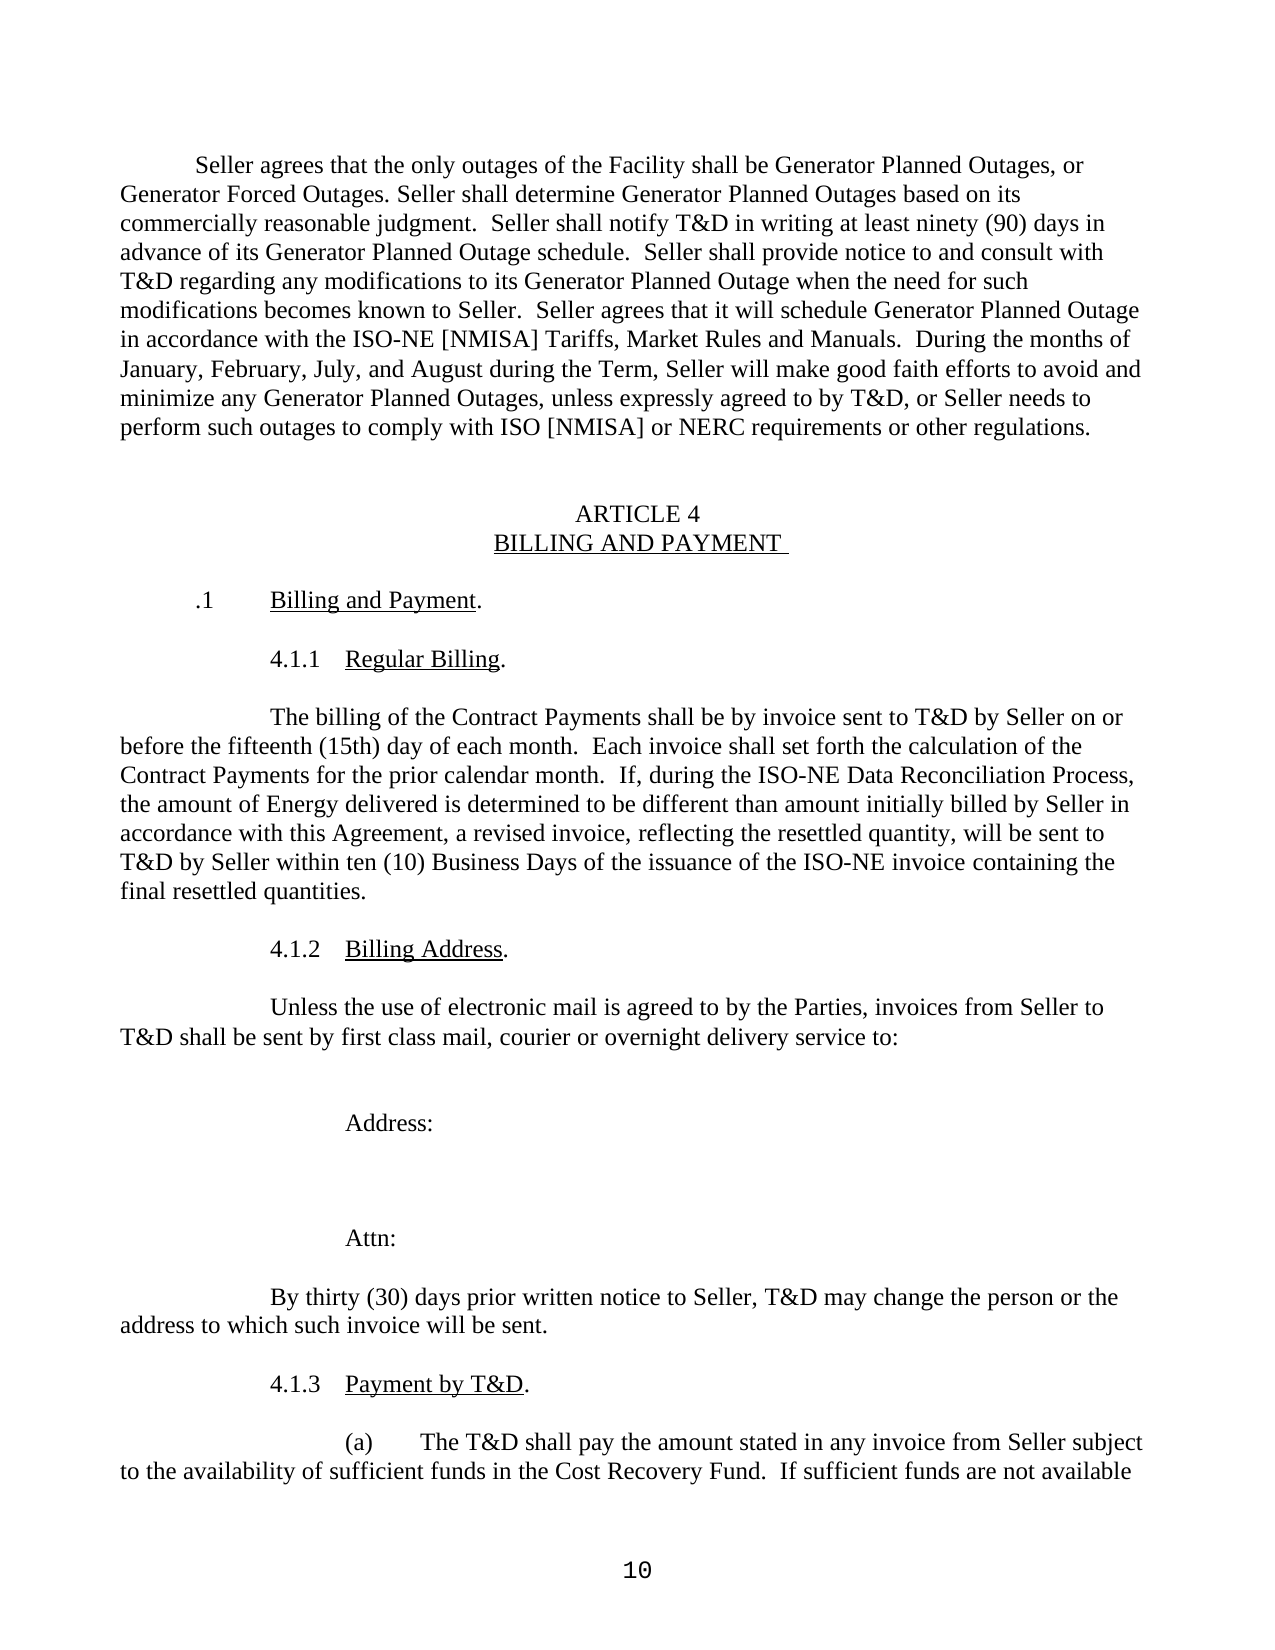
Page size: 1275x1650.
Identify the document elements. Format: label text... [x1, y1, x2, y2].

text BILLING AND PAYMENT [120, 528, 1155, 557]
text The billing of the Contract Payments shall be by invoice sent to T&D by Seller on or before the fifteenth (15th) day of each month. Each invoice shall set forth the calculation of the Contract Payments for the prior calendar month. If, during the ISO-NE Data Reconciliation Process, the amount of Energy delivered is determined to be different than amount initially billed by Seller in accordance with this Agreement, a revised invoice, reflecting the resettled quantity, will be sent to T&D by Seller within ten (10) Business Days of the issuance of the ISO-NE invoice containing the final resettled quantities. [120, 702, 1155, 905]
text By thirty (30) days prior written notice to Seller, T&D may change the person or the address to which such invoice will be sent. [120, 1281, 1155, 1339]
text 4.1.3 Payment by T&D. [120, 1368, 1155, 1398]
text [120, 1427, 1155, 1485]
text Unless the use of electronic mail is agreed to by the Parties, invoices from Seller to T&D shall be sent by first class mail, courier or overnight delivery service to: [120, 992, 1155, 1050]
text Seller agrees that the only outages of the Facility shall be Generator Planned Outages, or Generator Forced Outages. Seller shall determine Generator Planned Outages based on its commercially reasonable judgment. Seller shall notify T&D in writing at least ninety (90) days in advance of its Generator Planned Outage schedule. Seller shall provide notice to and consult with T&D regarding any modifications to its Generator Planned Outage when the need for such modifications becomes known to Seller. Seller agrees that it will schedule Generator Planned Outage in accordance with the ISO-NE [NMISA] Tariffs, Market Rules and Manuals. During the months of January, February, July, and August during the Term, Seller will make good faith efforts to avoid and minimize any Generator Planned Outages, unless expressly agreed to by T&D, or Seller needs to perform such outages to comply with ISO [NMISA] or NERC requirements or other regulations. [120, 150, 1155, 441]
subtitle 4.1.2 Billing Address. [270, 934, 1155, 963]
text 4.1 Billing and Payment. [120, 585, 1155, 614]
text Attn: [270, 1223, 1155, 1252]
text 4.1.1 Regular Billing. [270, 643, 1155, 673]
text ARTICLE 4 [120, 499, 1155, 528]
text Address: [270, 1108, 1155, 1137]
